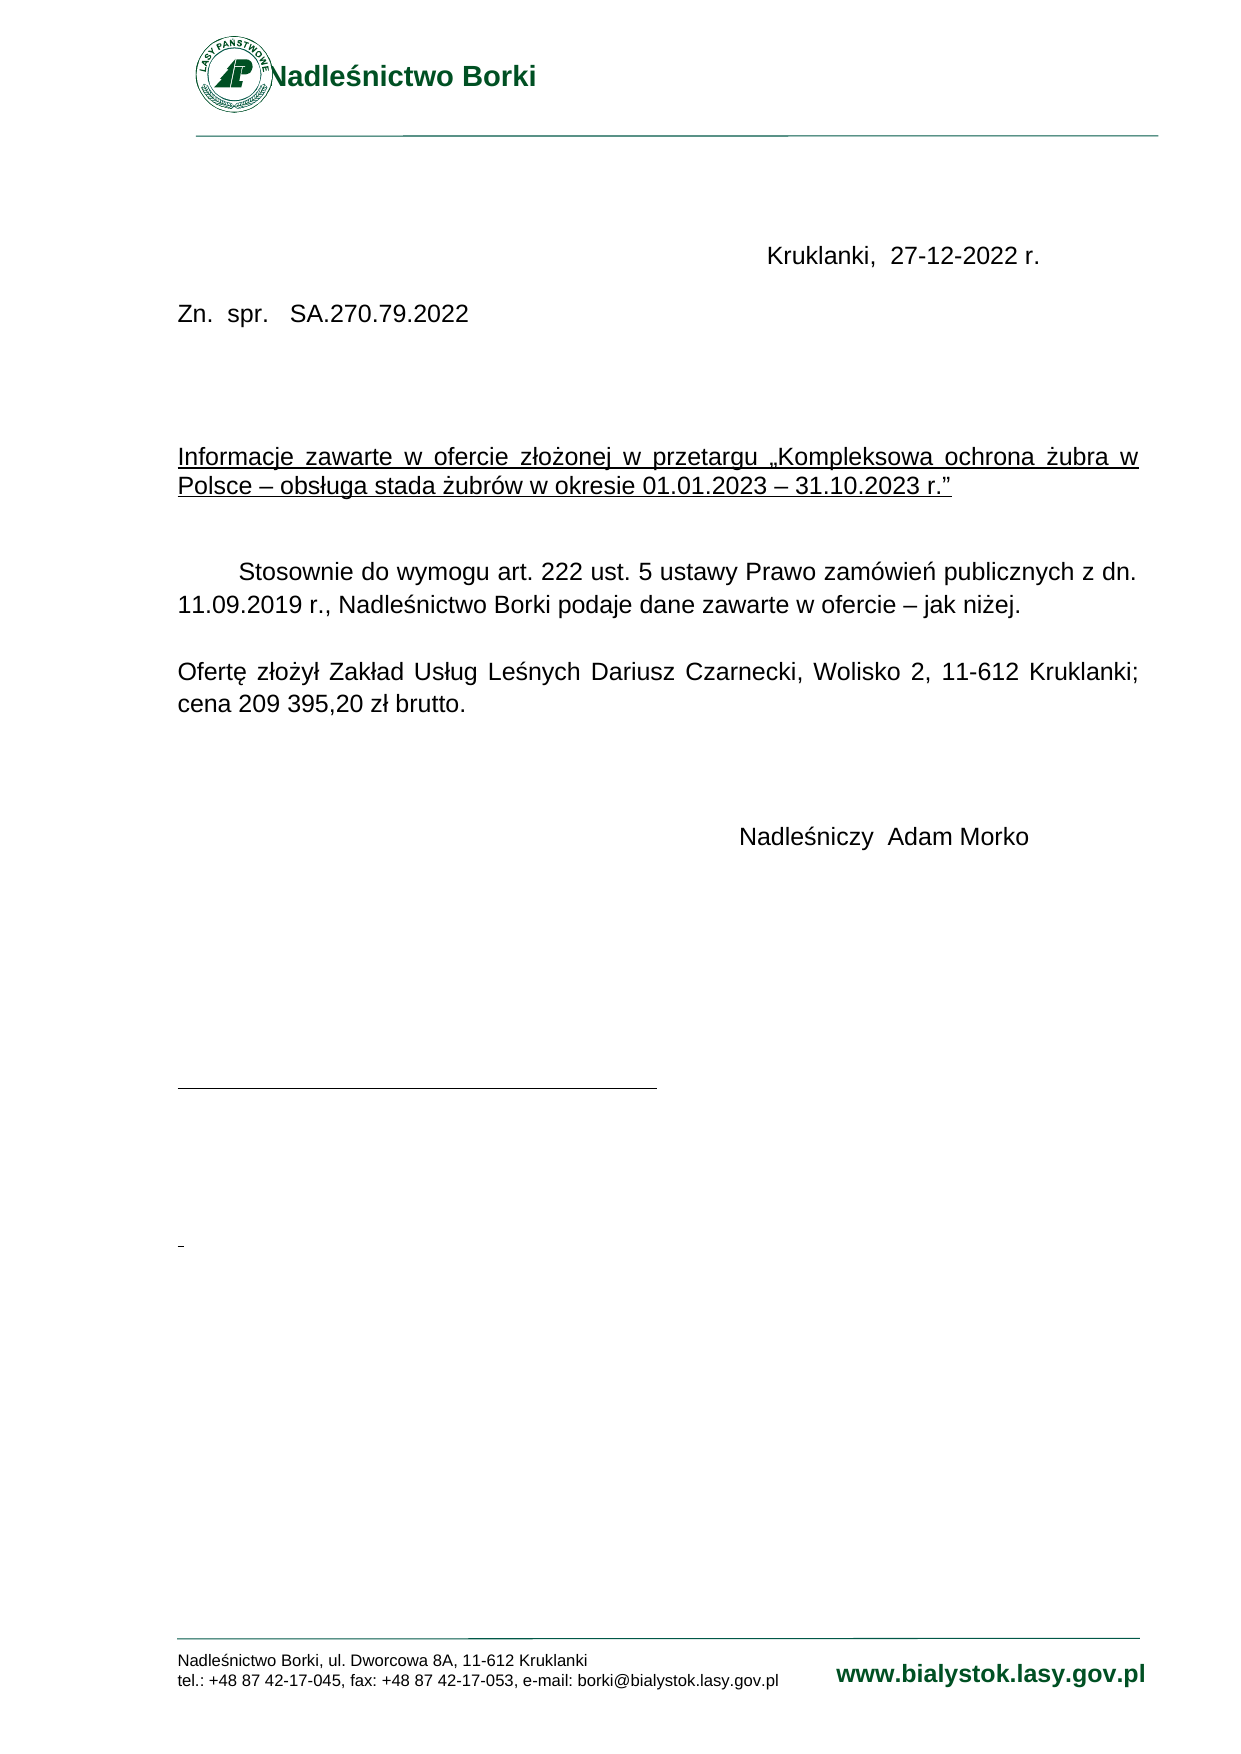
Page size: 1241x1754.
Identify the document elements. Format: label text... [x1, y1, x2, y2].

text Stosownie do wymogu art. 222 ust. 5 ustawy Prawo zamówień publicznych z dn. 11.09.2019 r., Nadleśnictwo Borki podaje dane zawarte w ofercie – jak niżej. [177, 557, 1140, 619]
text Nadleśniczy Adam Morko [177, 822, 1140, 850]
text Kruklanki, 27-12-2022 r. [177, 241, 1140, 270]
text Informacje zawarte w ofercie złożonej w przetargu „Kompleksowa ochrona żubra w Polsce – obsługa stada żubrów w okresie 01.01.2023 – 31.10.2023 r.” [177, 442, 1140, 500]
text Ofertę złożył Zakład Usług Leśnych Dariusz Czarnecki, Wolisko 2, 11-612 Kruklanki; cena 209 395,20 zł brutto. [177, 656, 1140, 718]
text Zn. spr. SA.270.79.2022 [177, 299, 1140, 327]
